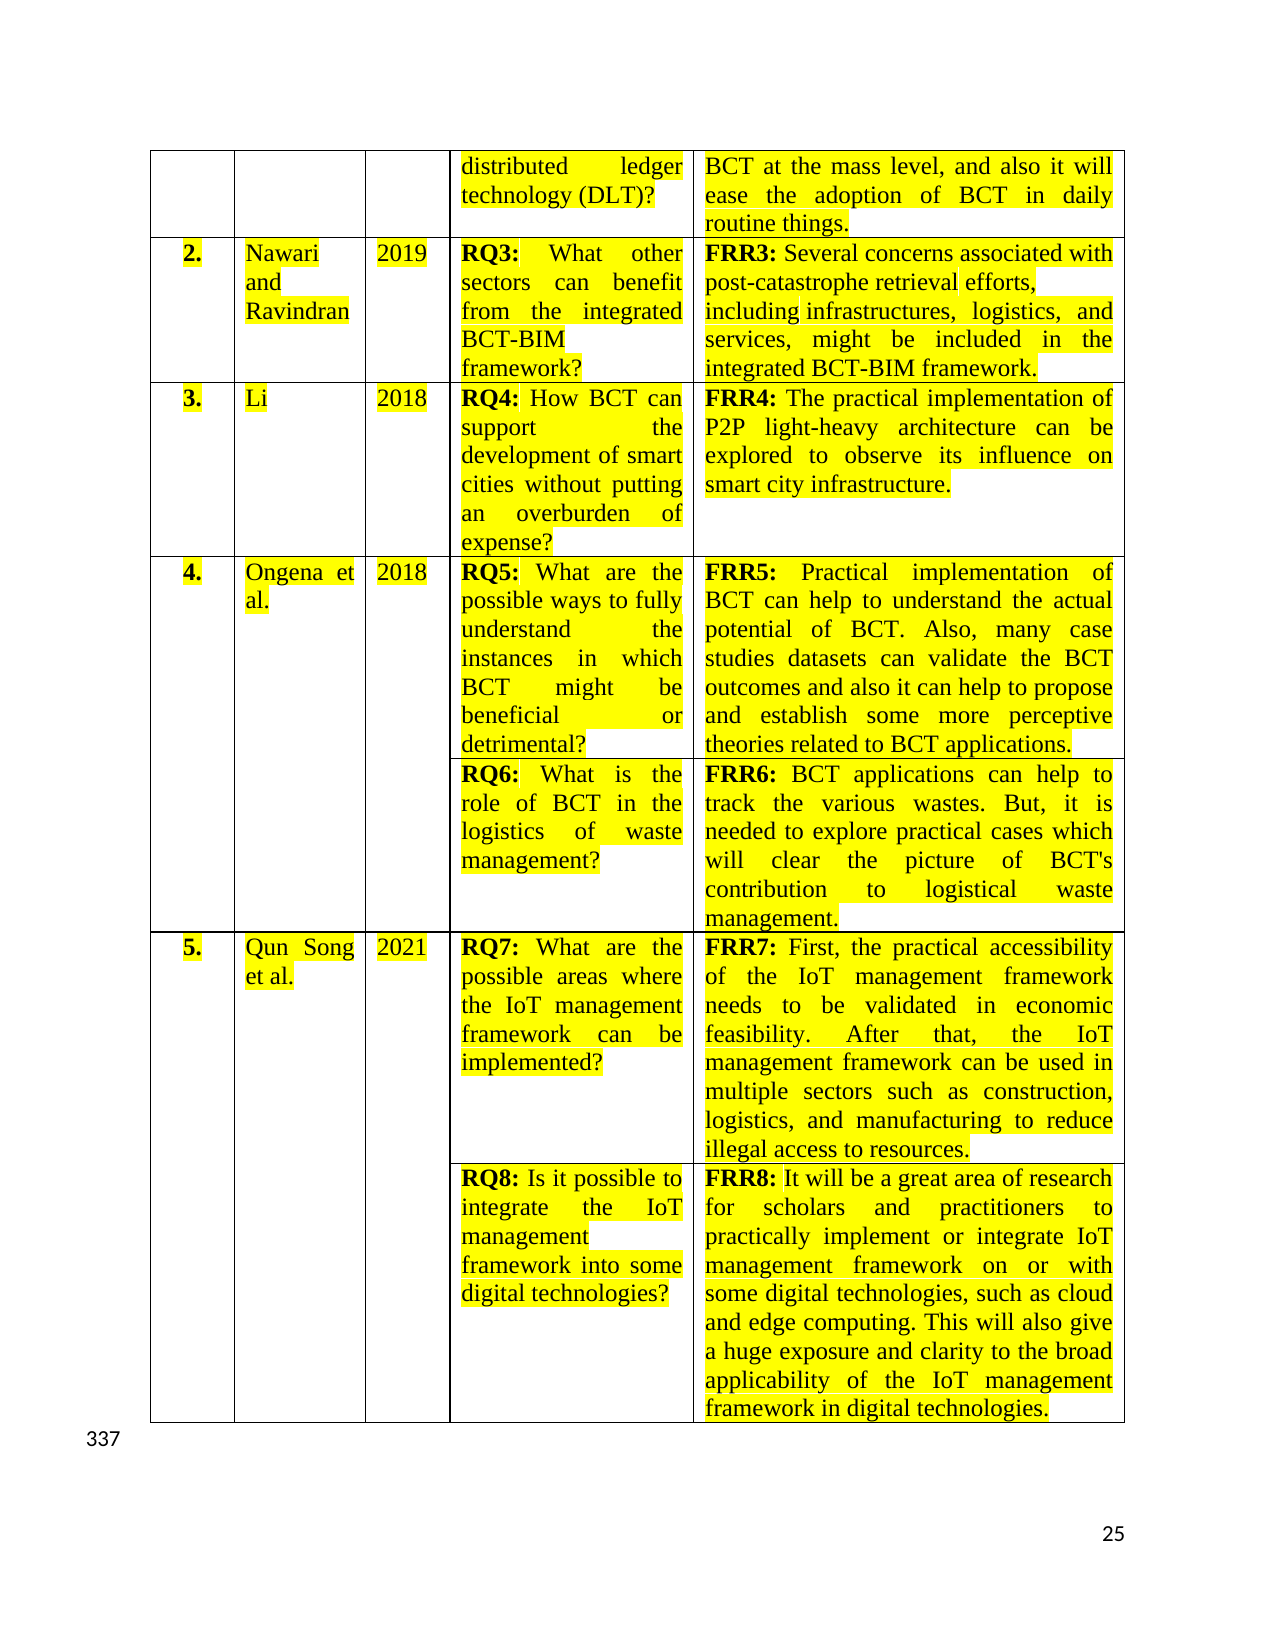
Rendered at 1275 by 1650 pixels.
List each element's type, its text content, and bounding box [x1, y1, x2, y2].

table_cell Ongena et al. [235, 557, 365, 931]
table_cell RQ6: What is the role of BCT in the logistics of waste management? [451, 759, 693, 931]
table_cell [451, 151, 693, 237]
table_cell FRR3: Several concerns associated with post-catastrophe retrieval efforts, including infrastructures, logistics, and services, might be included in the integrated BCT-BIM framework. [694, 238, 1124, 382]
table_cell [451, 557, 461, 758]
table_cell RQ3: What other sectors can benefit from the integrated BCT-BIM framework? [451, 238, 693, 382]
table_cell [694, 151, 1124, 237]
table_cell Nawari and Ravindran [235, 238, 365, 382]
table_cell RQ4: How BCT can support the development of smart cities without putting an overburden of expense? [553, 383, 693, 556]
table_cell 5. [151, 933, 234, 1422]
table_cell 2018 [366, 557, 449, 931]
table_cell RQ8: Is it possible to integrate the IoT management framework into some digital technologies? [451, 1164, 693, 1422]
table_cell RQ7: What are the possible areas where the IoT management framework can be implemented? [451, 933, 693, 1162]
table_cell 3. [151, 383, 234, 556]
table_cell 2018 [366, 383, 449, 556]
table_cell 2. [151, 238, 234, 382]
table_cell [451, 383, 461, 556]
table_cell 2019 [366, 238, 449, 382]
table_cell FRR4: The practical implementation of P2P light-heavy architecture can be explored to observe its influence on smart city infrastructure. [694, 383, 1124, 556]
table_cell FRR8: It will be a great area of research for scholars and practitioners to practically implement or integrate IoT management framework on or with some digital technologies, such as cloud and edge computing. This will also give a huge exposure and clarity to the broad applicability of the IoT management framework in digital technologies. [694, 1164, 1124, 1422]
table_cell RQ5: What are the possible ways to fully understand the instances in which BCT might be beneficial or detrimental? [586, 557, 693, 758]
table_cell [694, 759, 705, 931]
table_cell 4. [151, 557, 234, 931]
table_cell Qun Song et al. [235, 933, 365, 1422]
table_cell 2021 [366, 933, 449, 1422]
table_cell Li [235, 383, 365, 556]
table_cell FRR7: First, the practical accessibility of the IoT management framework needs to be validated in economic feasibility. After that, the IoT management framework can be used in multiple sectors such as construction, logistics, and manufacturing to reduce illegal access to resources. [694, 933, 1124, 1162]
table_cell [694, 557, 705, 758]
table_cell FRR6: BCT applications can help to track the various wastes. But, it is needed to explore practical cases which will clear the picture of BCT's contribution to logistical waste management. [839, 759, 1124, 931]
